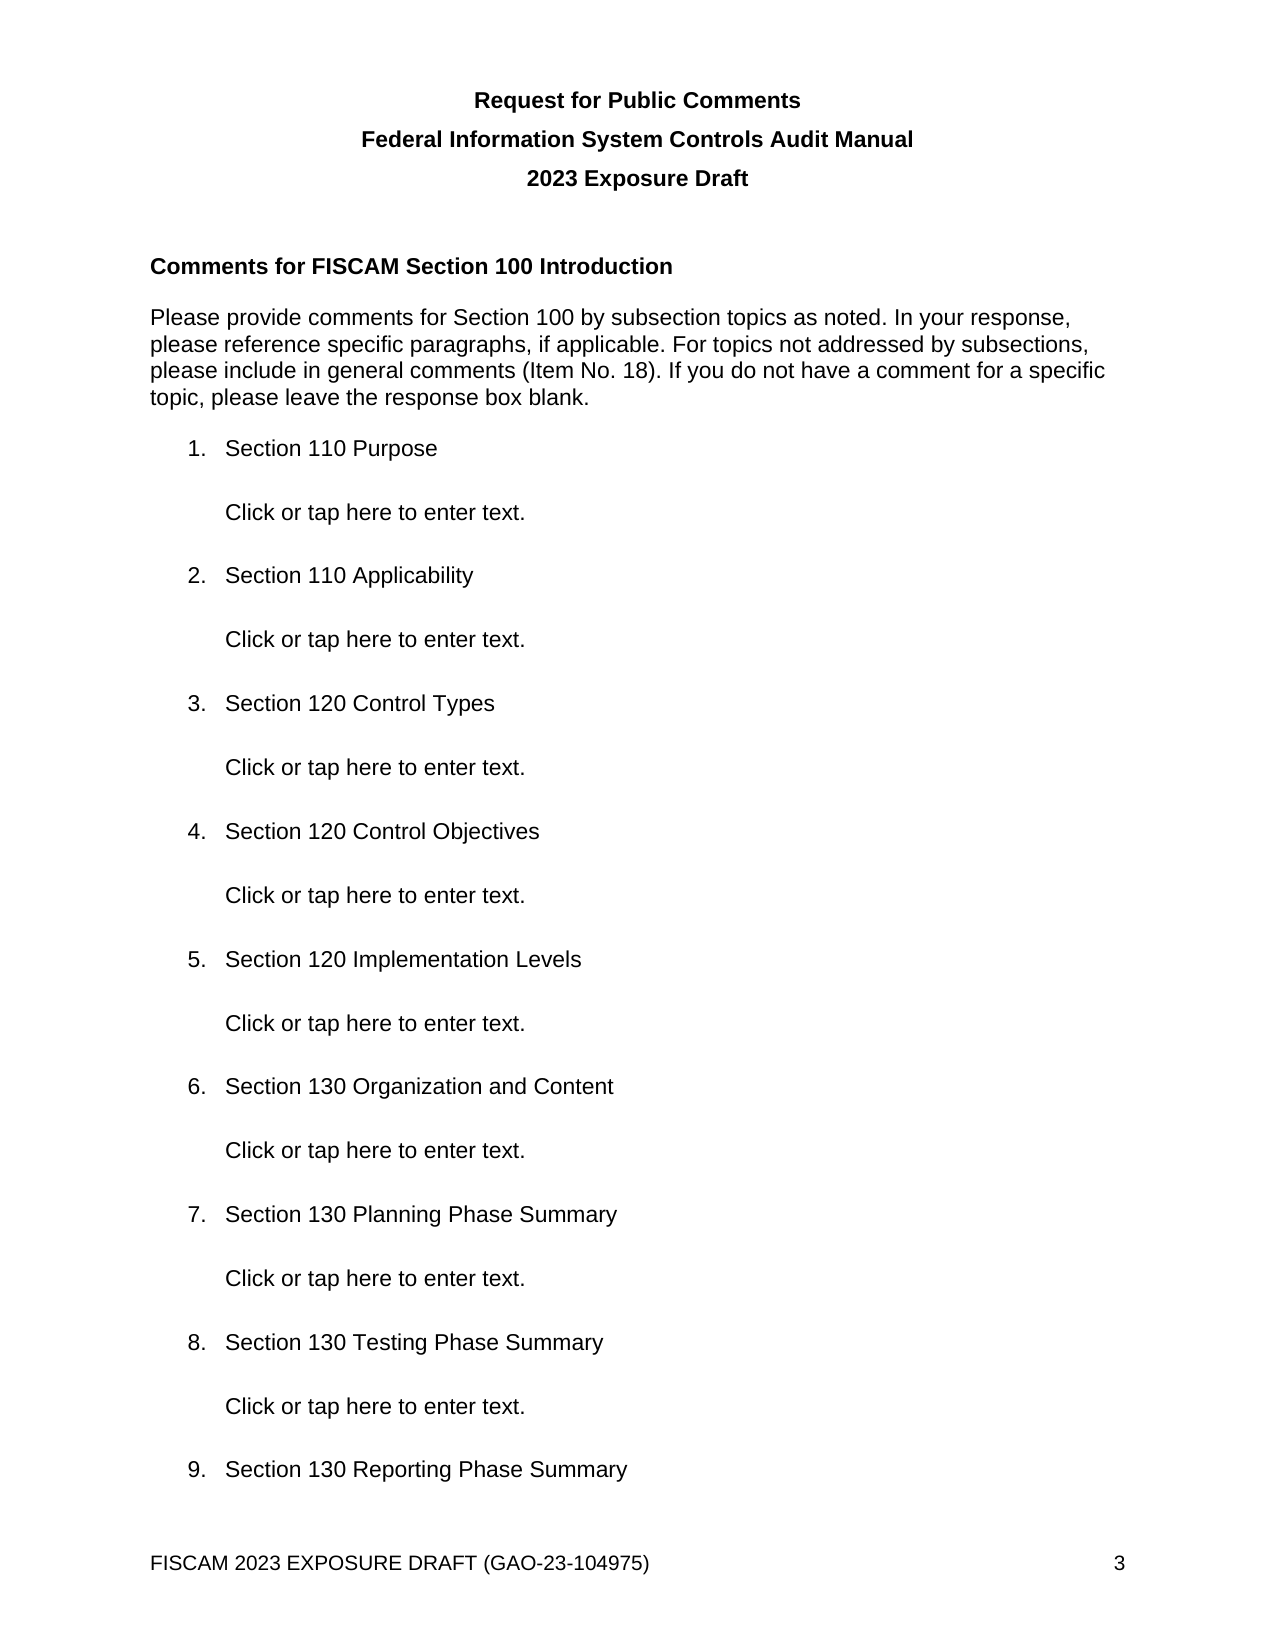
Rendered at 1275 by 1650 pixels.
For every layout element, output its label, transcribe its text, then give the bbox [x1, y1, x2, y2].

list Section 130 Organization and Content [187, 1073, 1125, 1100]
list Section 130 Planning Phase Summary [187, 1201, 1125, 1227]
list Section 130 Testing Phase Summary [187, 1329, 1125, 1355]
list Section 130 Reporting Phase Summary [187, 1456, 1125, 1483]
list Section 110 Purpose [187, 435, 1125, 461]
list Section 120 Control Types [187, 690, 1125, 717]
list Section 120 Implementation Levels [187, 946, 1125, 972]
text Please provide comments for Section 100 by subsection topics as noted. In your response, please reference specific paragraphs, if applicable. For topics not addressed by subsections, please include in general comments (Item No. 18). If you do not have a comment for a specific topic, please leave the response box blank. [150, 304, 1125, 410]
list Section 110 Applicability [187, 562, 1125, 589]
text Comments for FISCAM Section 100 Introduction [150, 253, 1125, 279]
list Section 120 Control Objectives [187, 818, 1125, 844]
